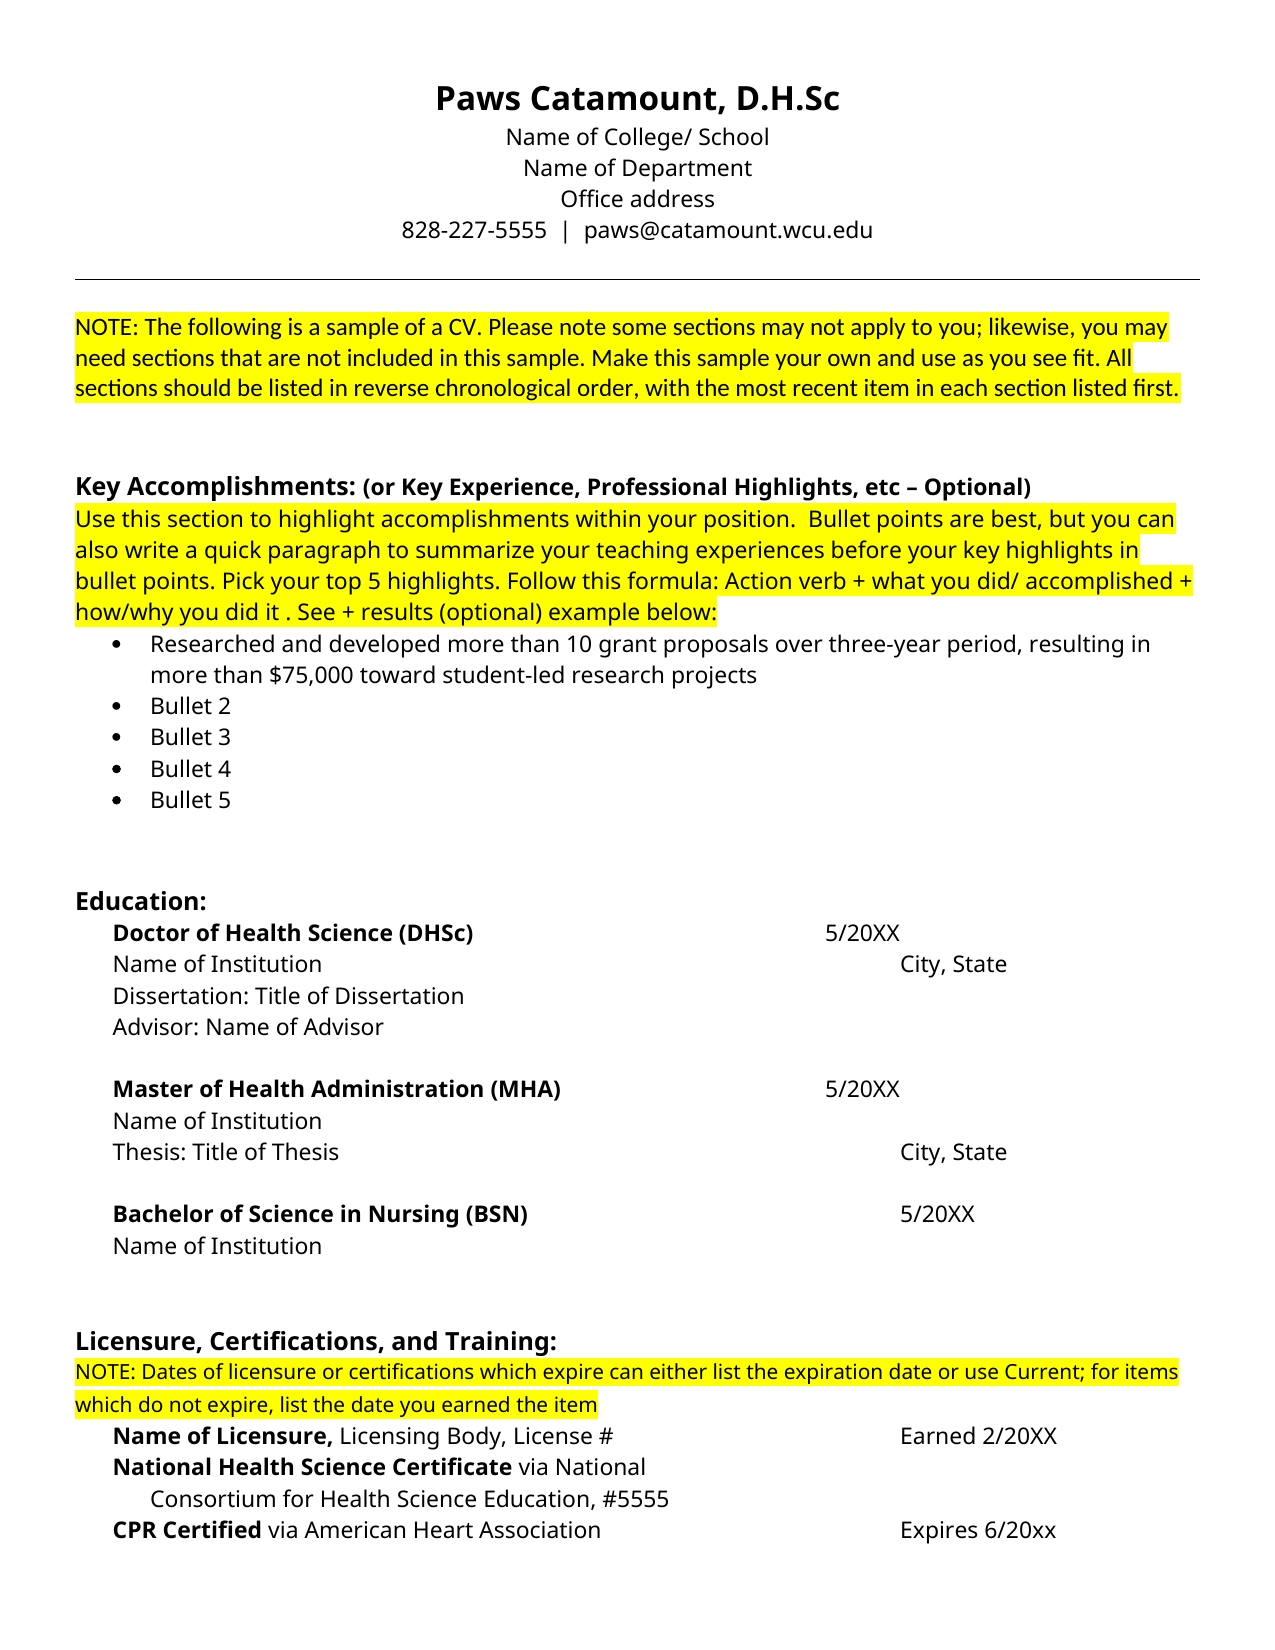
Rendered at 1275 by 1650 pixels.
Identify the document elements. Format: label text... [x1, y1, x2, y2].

text Name of Institution [75, 1105, 1200, 1136]
text CPR Certified via American Heart Association Expires 6/20xx [75, 1514, 1200, 1545]
text Office address [75, 183, 1200, 214]
text Bachelor of Science in Nursing (BSN) 5/20XX [75, 1198, 1200, 1230]
text Use this section to highlight accomplishments within your position. Bullet points are best, but you can also write a quick paragraph to summarize your teaching experiences before your key highlights in bullet points. Pick your top 5 highlights. Follow this formula: Action verb + what you did/ accomplished + how/why you did it . See + results (optional) example below: [75, 502, 1200, 627]
text Name of College/ School [75, 120, 1200, 152]
text Paws Catamount, D.H.Sc [75, 75, 1200, 120]
text NOTE: Dates of licensure or certifications which expire can either list the expiration date or use Current; for items which do not expire, list the date you earned the item [75, 1357, 1200, 1420]
text Dissertation: Title of Dissertation [75, 980, 1200, 1011]
text Licensure, Certifications, and Training: [75, 1323, 1200, 1357]
list Bullet 5 [112, 784, 1200, 815]
text Advisor: Name of Advisor [75, 1011, 1200, 1042]
text Doctor of Health Science (DHSc) 5/20XX [75, 917, 1200, 948]
list Bullet 2 [112, 690, 1200, 721]
text Education: [75, 883, 1200, 917]
text Key Accomplishments: (or Key Experience, Professional Highlights, etc – Optional) [75, 468, 1200, 502]
text Name of Licensure, Licensing Body, License # Earned 2/20XX [75, 1420, 1200, 1451]
list Bullet 4 [112, 752, 1200, 784]
text Name of Department [75, 152, 1200, 183]
text Thesis: Title of Thesis City, State [75, 1136, 1200, 1167]
text Name of Institution City, State [75, 948, 1200, 980]
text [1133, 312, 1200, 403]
text Consortium for Health Science Education, #5555 [75, 1482, 1200, 1514]
text National Health Science Certificate via National [75, 1451, 1200, 1482]
list Bullet 3 [112, 721, 1200, 752]
text Name of Institution [75, 1230, 1200, 1261]
list Researched and developed more than 10 grant proposals over three-year period, resulting in more than $75,000 toward student-led research projects [112, 627, 1200, 690]
text 828-227-5555 | paws@catamount.wcu.edu [75, 214, 1200, 245]
text Master of Health Administration (MHA) 5/20XX [75, 1073, 1200, 1105]
